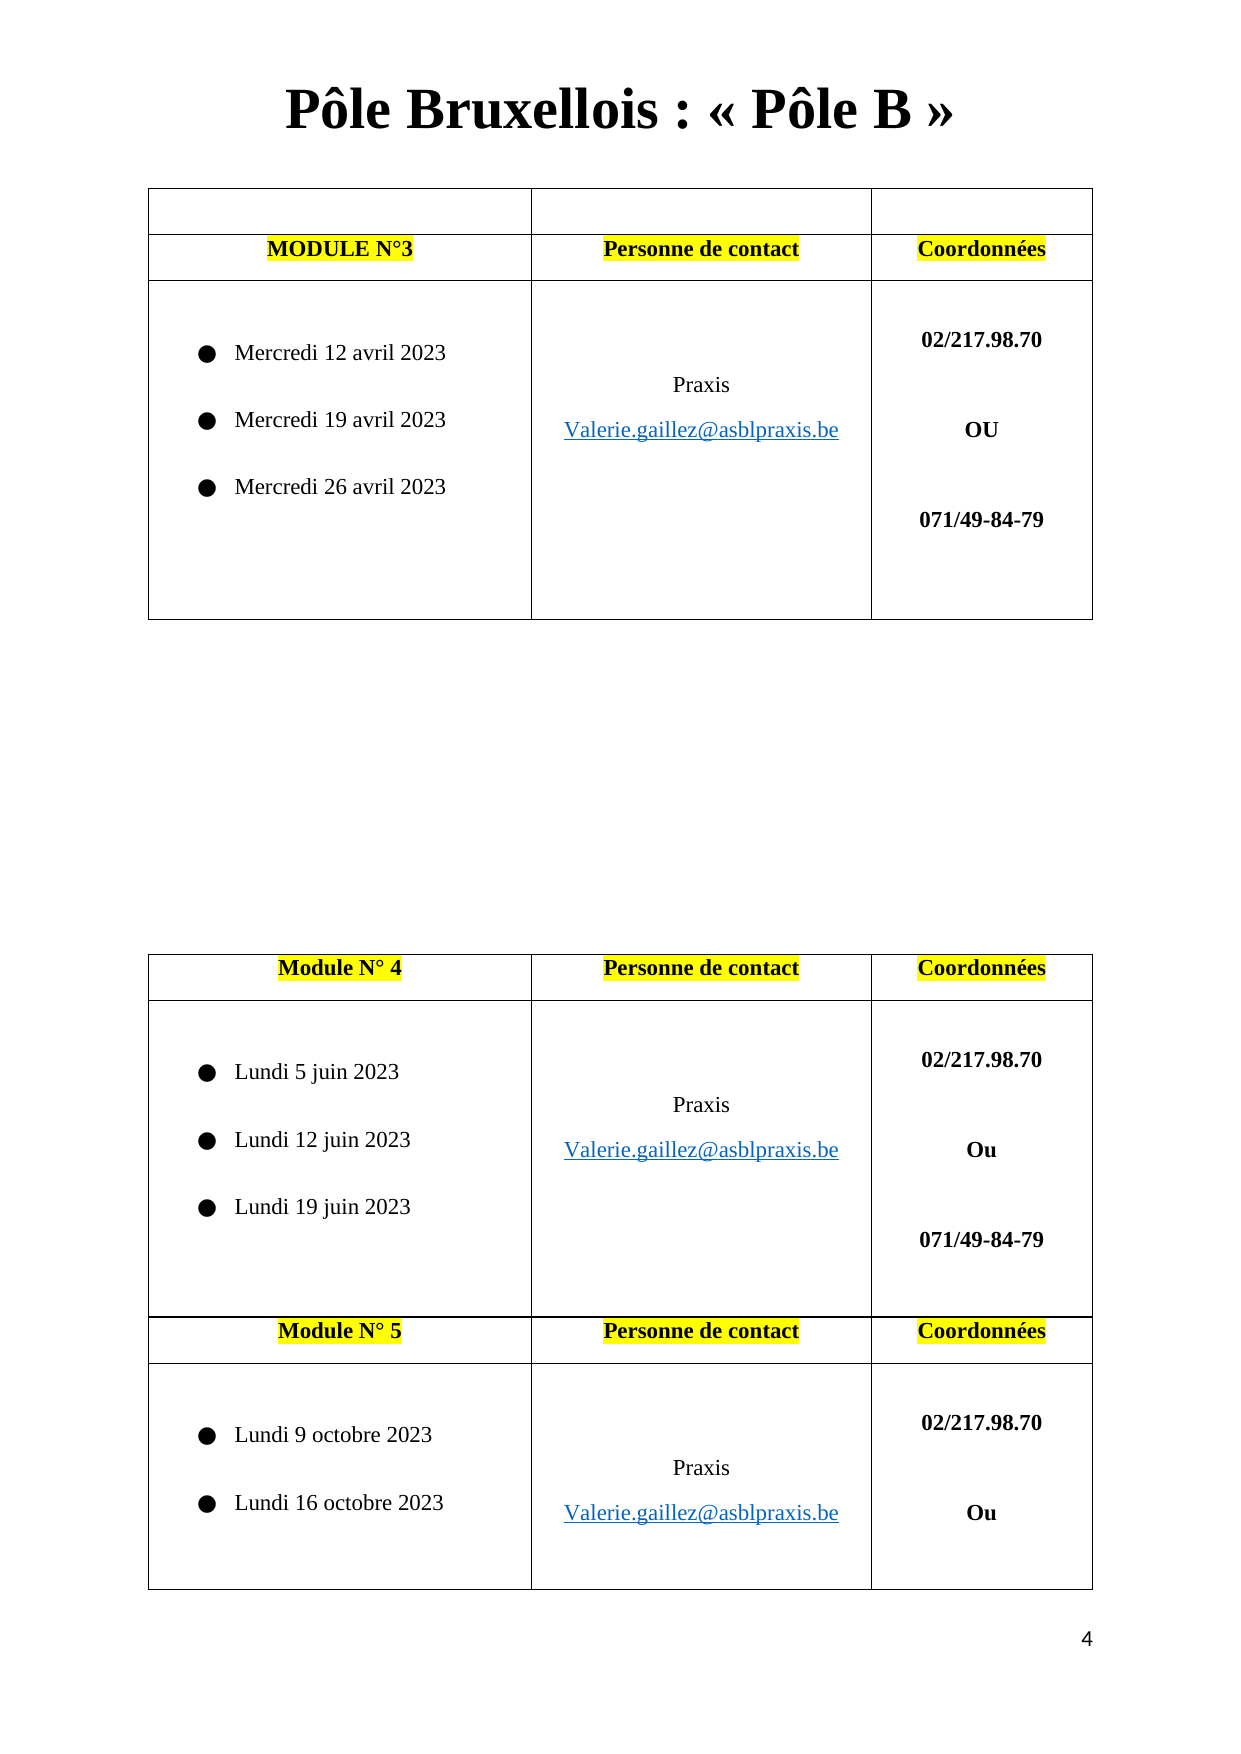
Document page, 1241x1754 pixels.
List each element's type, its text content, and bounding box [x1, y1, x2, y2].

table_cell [532, 189, 871, 234]
table_header Coordonnées [872, 955, 1092, 999]
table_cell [532, 1364, 871, 1589]
table_cell Coordonnées [872, 1318, 1092, 1362]
table_cell MODULE N°3 [149, 235, 531, 280]
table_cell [149, 1364, 531, 1589]
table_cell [872, 189, 1092, 234]
table_cell Personne de contact [532, 1318, 871, 1362]
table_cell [149, 189, 531, 234]
table_cell Coordonnées [872, 235, 1092, 280]
table_cell Mercredi 12 avril 2023 Mercredi 19 avril 2023 Mercredi 26 avril 2023 [149, 281, 531, 618]
table_cell Praxis Valerie.gaillez@asblpraxis.be [532, 281, 871, 618]
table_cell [872, 1364, 1092, 1589]
table_cell 02/217.98.70 Ou 071/49-84-79 [872, 1001, 1092, 1316]
table_cell Lundi 5 juin 2023 Lundi 12 juin 2023 Lundi 19 juin 2023 [149, 1001, 531, 1316]
table_header Personne de contact [532, 955, 871, 999]
table_cell Module N° 5 [149, 1318, 531, 1362]
table_cell Personne de contact [532, 235, 871, 280]
table_header Module N° 4 [149, 955, 531, 999]
table_cell Praxis Valerie.gaillez@asblpraxis.be [532, 1001, 871, 1316]
table_cell 02/217.98.70 OU 071/49-84-79 [872, 281, 1092, 618]
